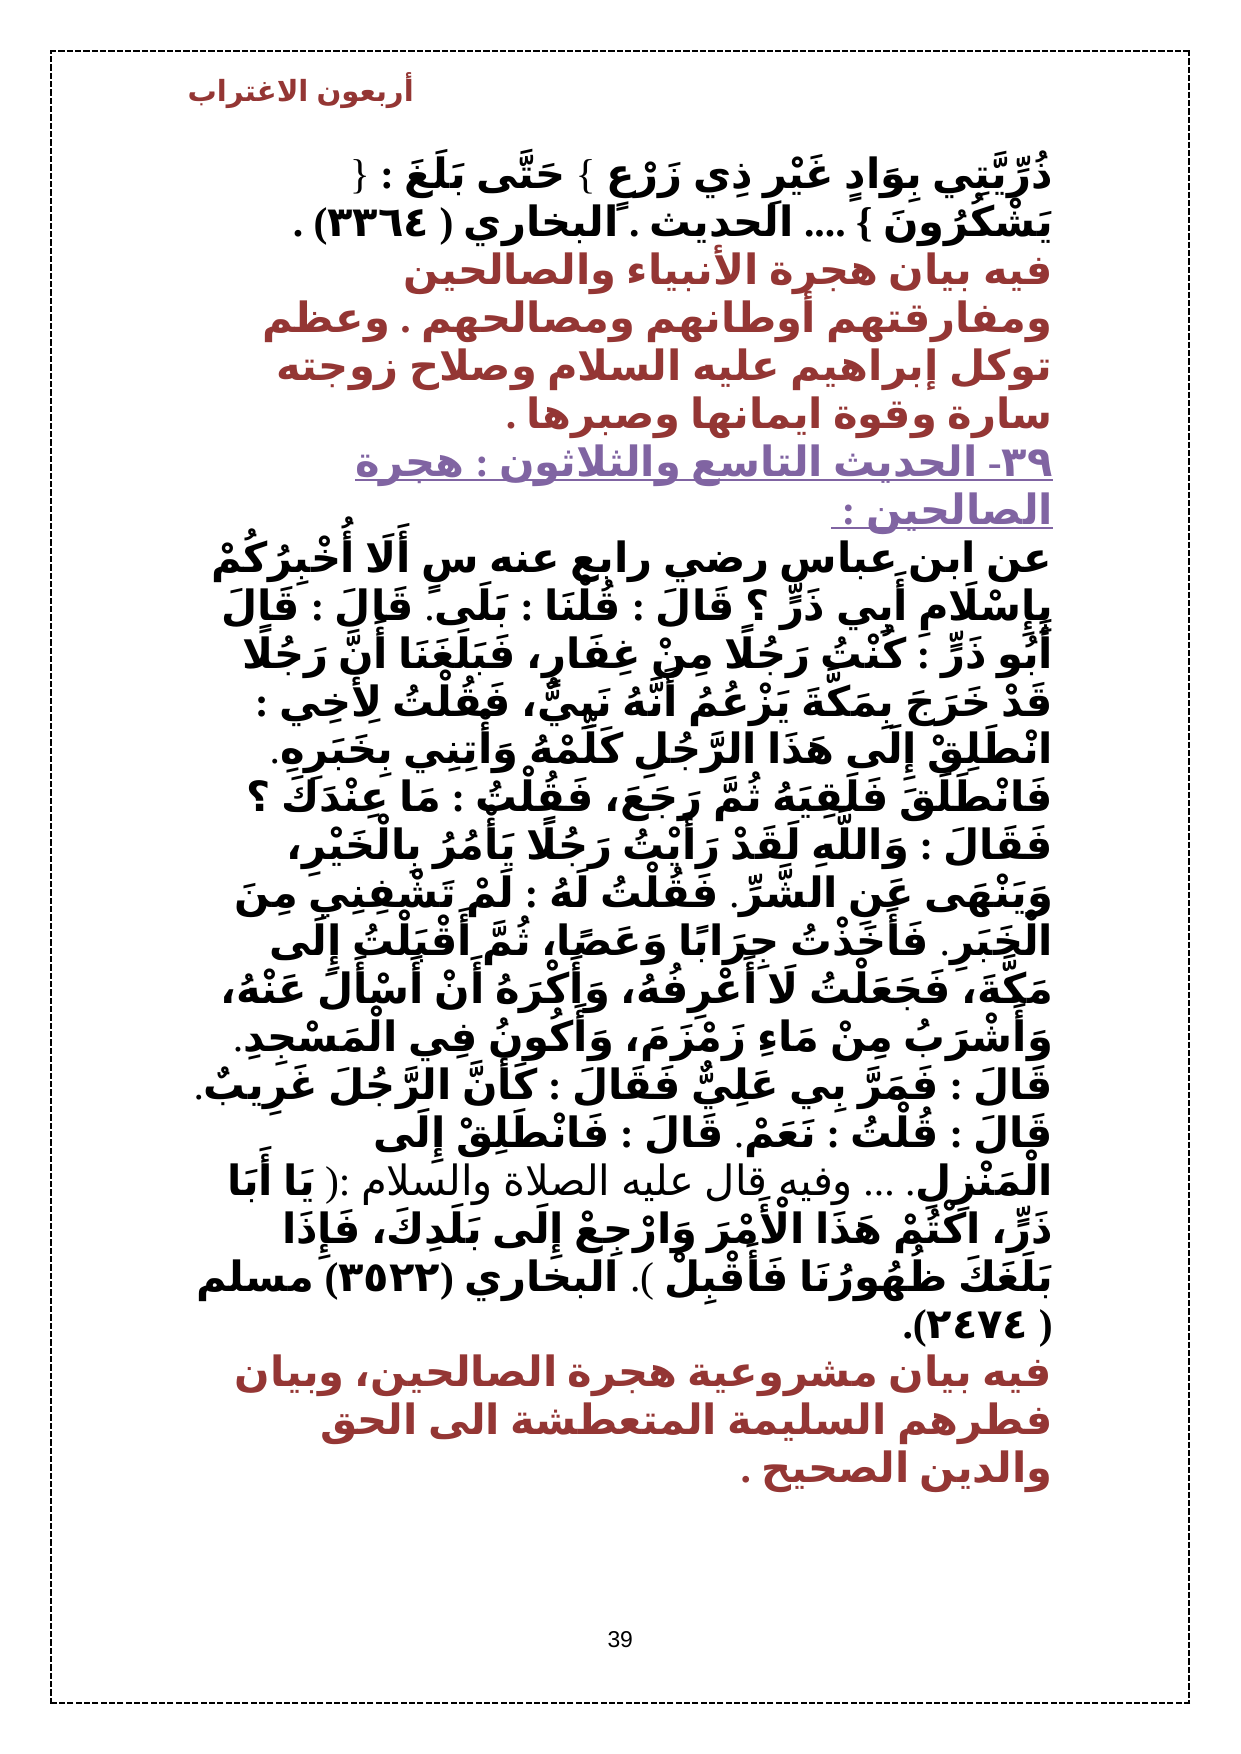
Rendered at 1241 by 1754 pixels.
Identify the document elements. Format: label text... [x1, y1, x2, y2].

text ٣٩- الحديث التاسع والثلاثون : هجرة الصالحين : [187, 437, 1053, 533]
text عن ابن عباس رضي رابع عنه سٍ أَلَا أُخْبِرُكُمْ بِإِسْلَامِ أَبِي ذَرٍّ ؟ قَالَ : قُلْنَا : بَلَى. قَالَ : قَالَ أَبُو ذَرٍّ : كُنْتُ رَجُلًا مِنْ غِفَارٍ، فَبَلَغَنَا أَنَّ رَجُلًا قَدْ خَرَجَ بِمَكَّةَ يَزْعُمُ أَنَّهُ نَبِيٌّ، فَقُلْتُ لِأَخِي : انْطَلِقْ إِلَى هَذَا الرَّجُلِ كَلِّمْهُ وَأْتِنِي بِخَبَرِهِ. فَانْطَلَقَ فَلَقِيَهُ ثُمَّ رَجَعَ، فَقُلْتُ : مَا عِنْدَكَ ؟ فَقَالَ : وَاللَّهِ لَقَدْ رَأَيْتُ رَجُلًا يَأْمُرُ بِالْخَيْرِ، وَيَنْهَى عَنِ الشَّرِّ. فَقُلْتُ لَهُ : لَمْ تَشْفِنِي مِنَ الْخَبَرِ. فَأَخَذْتُ جِرَابًا وَعَصًا، ثُمَّ أَقْبَلْتُ إِلَى مَكَّةَ، فَجَعَلْتُ لَا أَعْرِفُهُ، وَأَكْرَهُ أَنْ أَسْأَلَ عَنْهُ، وَأَشْرَبُ مِنْ مَاءِ زَمْزَمَ، وَأَكُونُ فِي الْمَسْجِدِ. قَالَ : فَمَرَّ بِي عَلِيٌّ فَقَالَ : كَأَنَّ الرَّجُلَ غَرِيبٌ. قَالَ : قُلْتُ : نَعَمْ. قَالَ : فَانْطَلِقْ إِلَى الْمَنْزِلِ. ... وفيه قال عليه الصلاة والسلام :( يَا أَبَا ذَرٍّ، اكْتُمْ هَذَا الْأَمْرَ وَارْجِعْ إِلَى بَلَدِكَ، فَإِذَا بَلَغَكَ ظُهُورُنَا فَأَقْبِلْ ). البخاري (٣٥٢٢) مسلم ( ٢٤٧٤). [187, 533, 1053, 1348]
text فيه بيان هجرة الأنبياء والصالحين ومفارقتهم أوطانهم ومصالحهم . وعظم توكل إبراهيم عليه السلام وصلاح زوجته سارة وقوة ايمانها وصبرها . [187, 246, 1053, 437]
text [187, 150, 1053, 246]
text فيه بيان مشروعية هجرة الصالحين، وبيان فطرهم السليمة المتعطشة الى الحق والدين الصحيح . [187, 1348, 1053, 1492]
